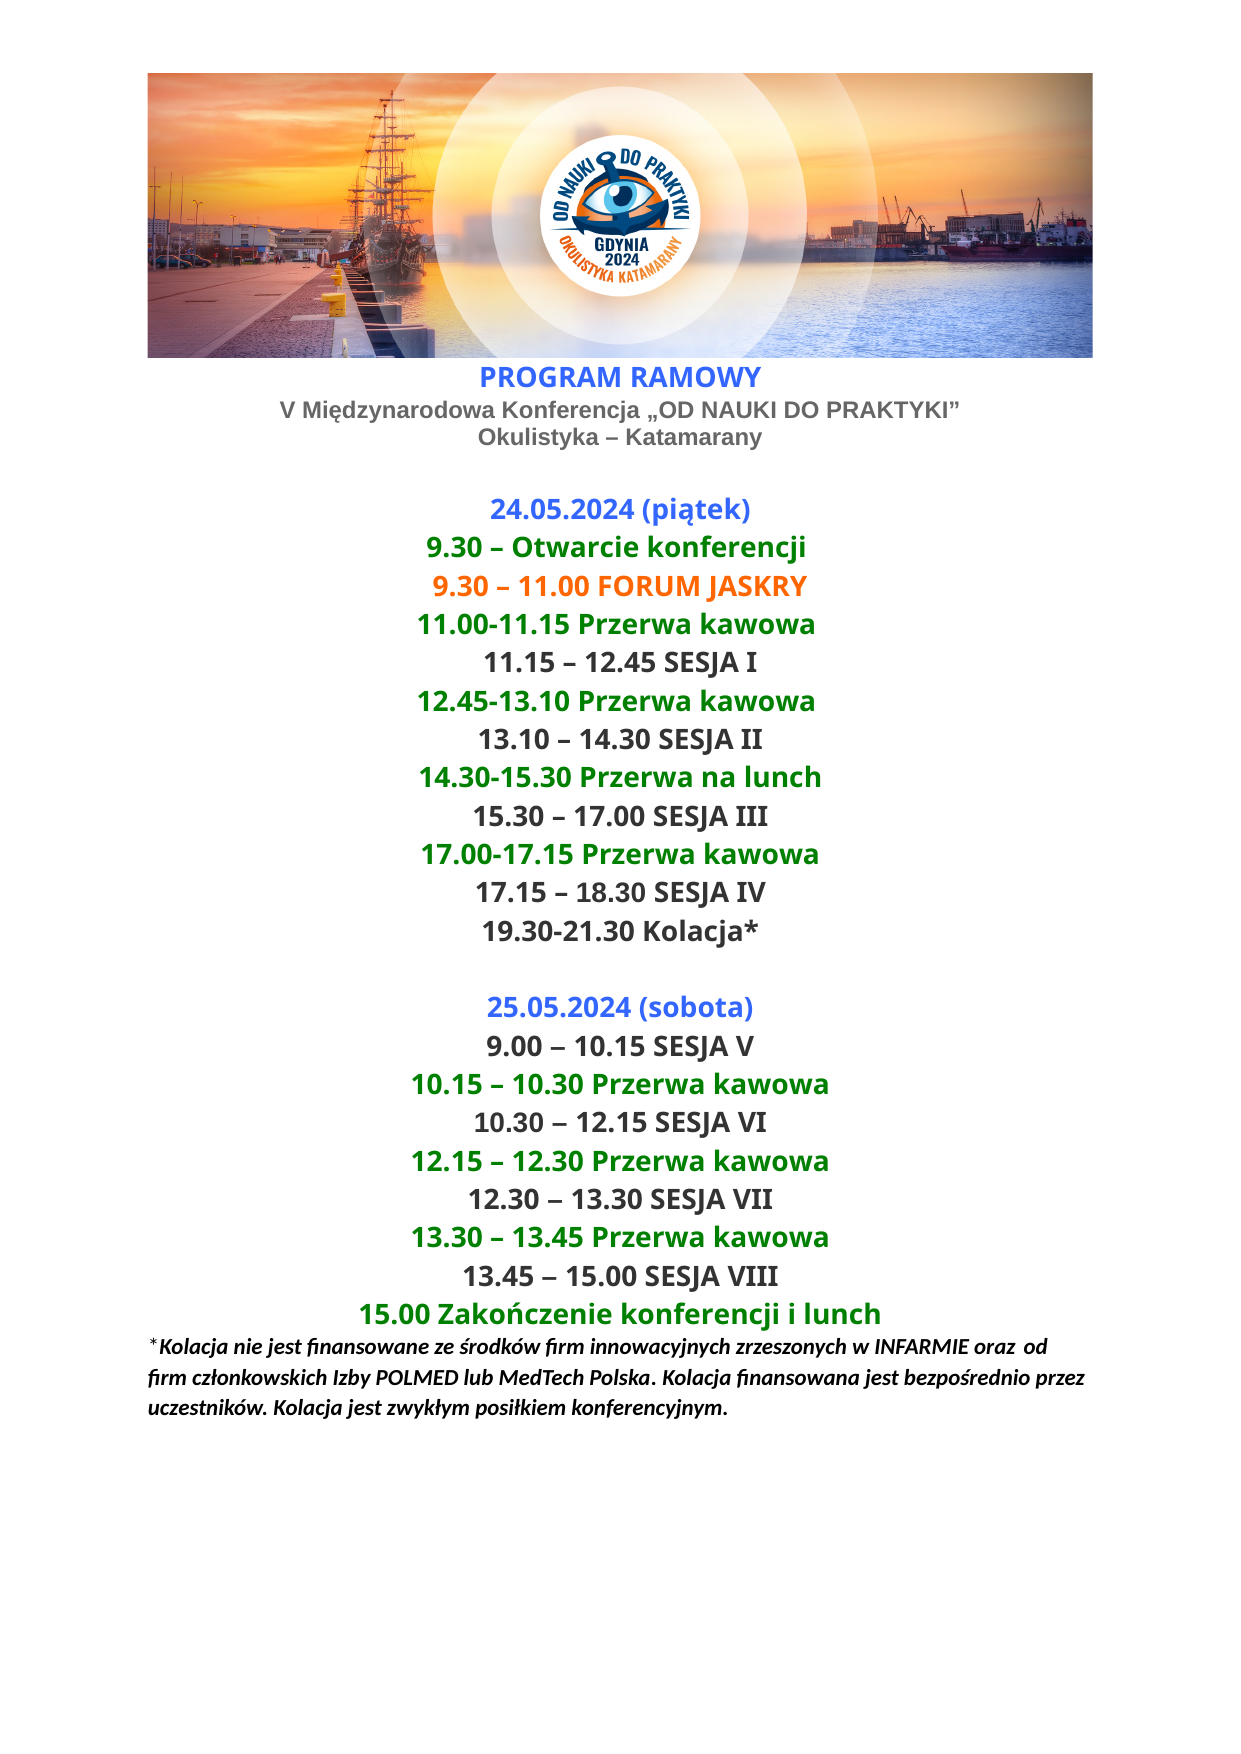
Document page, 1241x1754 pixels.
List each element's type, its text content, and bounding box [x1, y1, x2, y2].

text 9.30 – 11.00 FORUM JASKRY [148, 566, 1093, 604]
text 14.30-15.30 Przerwa na lunch [148, 757, 1093, 796]
text 13.10 – 14.30 SESJA II [148, 719, 1093, 757]
text 9.30 – Otwarcie konferencji [148, 527, 1093, 566]
text 11.15 – 12.45 SESJA I [148, 642, 1093, 681]
text *Kolacja nie jest finansowane ze środków firm innowacyjnych zrzeszonych w INFARMIE oraz od firm członkowskich Izby POLMED lub MedTech Polska. Kolacja finansowana jest bezpośrednio przez uczestników. Kolacja jest zwykłym posiłkiem konferencyjnym. [148, 1332, 1093, 1421]
text 12.30 – 13.30 SESJA VII [148, 1179, 1093, 1217]
text 17.00-17.15 Przerwa kawowa [148, 834, 1093, 872]
text 13.30 – 13.45 Przerwa kawowa [148, 1217, 1093, 1256]
text 25.05.2024 (sobota) [148, 987, 1093, 1026]
text 12.15 – 12.30 Przerwa kawowa [148, 1141, 1093, 1179]
text 17.15 – 18.30 SESJA IV [148, 872, 1093, 911]
text V Międzynarodowa Konferencja „OD NAUKI DO PRAKTYKI” Okulistyka – Katamarany [763, 396, 1093, 451]
text 15.00 Zakończenie konferencji i lunch [148, 1294, 1093, 1332]
text 10.30 – 12.15 SESJA VI [148, 1102, 1093, 1141]
text 19.30-21.30 Kolacja* [148, 911, 1093, 949]
text 24.05.2024 (piątek) [148, 489, 1093, 527]
text 15.30 – 17.00 SESJA III [148, 796, 1093, 834]
picture [147, 73, 1093, 358]
text 12.45-13.10 Przerwa kawowa [148, 681, 1093, 719]
text V Międzynarodowa Konferencja „OD NAUKI DO PRAKTYKI” Okulistyka – Katamarany [148, 396, 478, 451]
text 11.00-11.15 Przerwa kawowa [148, 604, 1093, 642]
text 10.15 – 10.30 Przerwa kawowa [148, 1064, 1093, 1102]
text 13.45 – 15.00 SESJA VIII [148, 1256, 1093, 1294]
text 9.00 – 10.15 SESJA V [148, 1026, 1093, 1064]
text PROGRAM RAMOWY [148, 358, 1093, 396]
